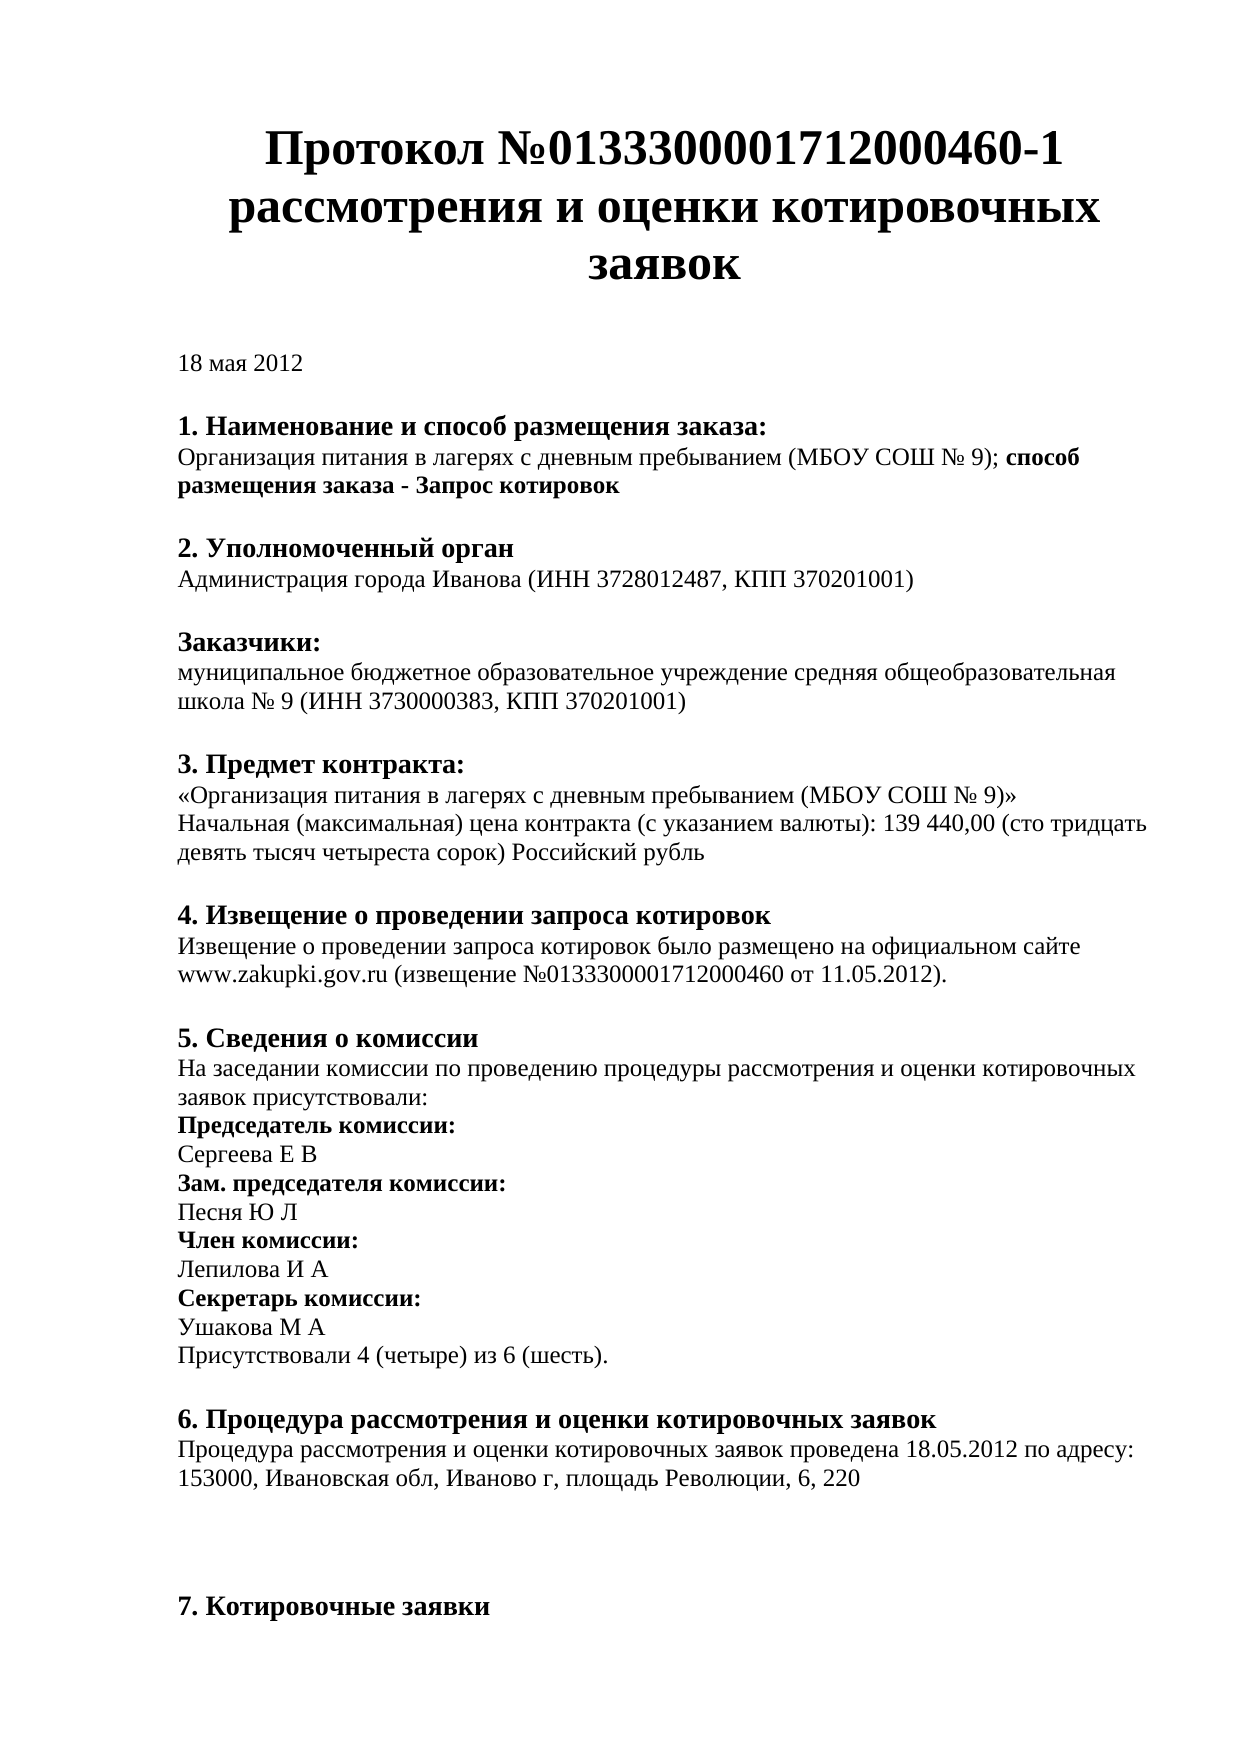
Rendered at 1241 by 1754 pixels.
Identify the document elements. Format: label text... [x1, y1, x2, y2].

text Присутствовали 4 (четыре) из 6 (шесть). [177, 1341, 1152, 1369]
text Председатель комиссии: Сергеева Е В [177, 1111, 1152, 1168]
text 6. Процедура рассмотрения и оценки котировочных заявок [177, 1402, 1152, 1434]
text 3. Предмет контракта: [177, 747, 1152, 780]
text Процедура рассмотрения и оценки котировочных заявок проведена 18.05.2012 по адресу: 153000, Ивановская обл, Иваново г, площадь Революции, 6, 220 [177, 1434, 1152, 1492]
text 1. Наименование и способ размещения заказа: [177, 409, 1152, 442]
text 5. Сведения о комиссии [177, 1021, 1152, 1053]
text 4. Извещение о проведении запроса котировок [177, 898, 1152, 931]
text Извещение о проведении запроса котировок было размещено на официальном сайте www.zakupki.gov.ru (извещение №0133300001712000460 от 11.05.2012). [177, 931, 1152, 988]
text 7. Котировочные заявки [177, 1589, 1152, 1621]
text Заказчики: [177, 625, 1152, 657]
text Член комиссии: Лепилова И А [177, 1226, 1152, 1283]
text Администрация города Иванова (ИНН 3728012487, КПП 370201001) [177, 564, 1152, 593]
text Протокол №0133300001712000460-1 [177, 118, 1152, 176]
text муниципальное бюджетное образовательное учреждение средняя общеобразовательная школа № 9 (ИНН 3730000383, КПП 370201001) [177, 657, 1152, 715]
text рассмотрения и оценки котировочных заявок [177, 176, 1152, 291]
text Организация питания в лагерях с дневным пребыванием (МБОУ СОШ № 9); способ размещения заказа - Запрос котировок [177, 442, 1152, 499]
text Зам. председателя комиссии: Песня Ю Л [177, 1168, 1152, 1226]
text «Организация питания в лагерях с дневным пребыванием (МБОУ СОШ № 9)» Начальная (максимальная) цена контракта (с указанием валюты): 139 440,00 (сто тридцать девять тысяч четыреста сорок) Российский рубль [177, 780, 1152, 866]
text Секретарь комиссии: Ушакова М А [177, 1283, 1152, 1341]
text На заседании комиссии по проведению процедуры рассмотрения и оценки котировочных заявок присутствовали: [177, 1053, 1152, 1111]
text 18 мая 2012 [177, 319, 1152, 377]
text 2. Уполномоченный орган [177, 532, 1152, 564]
